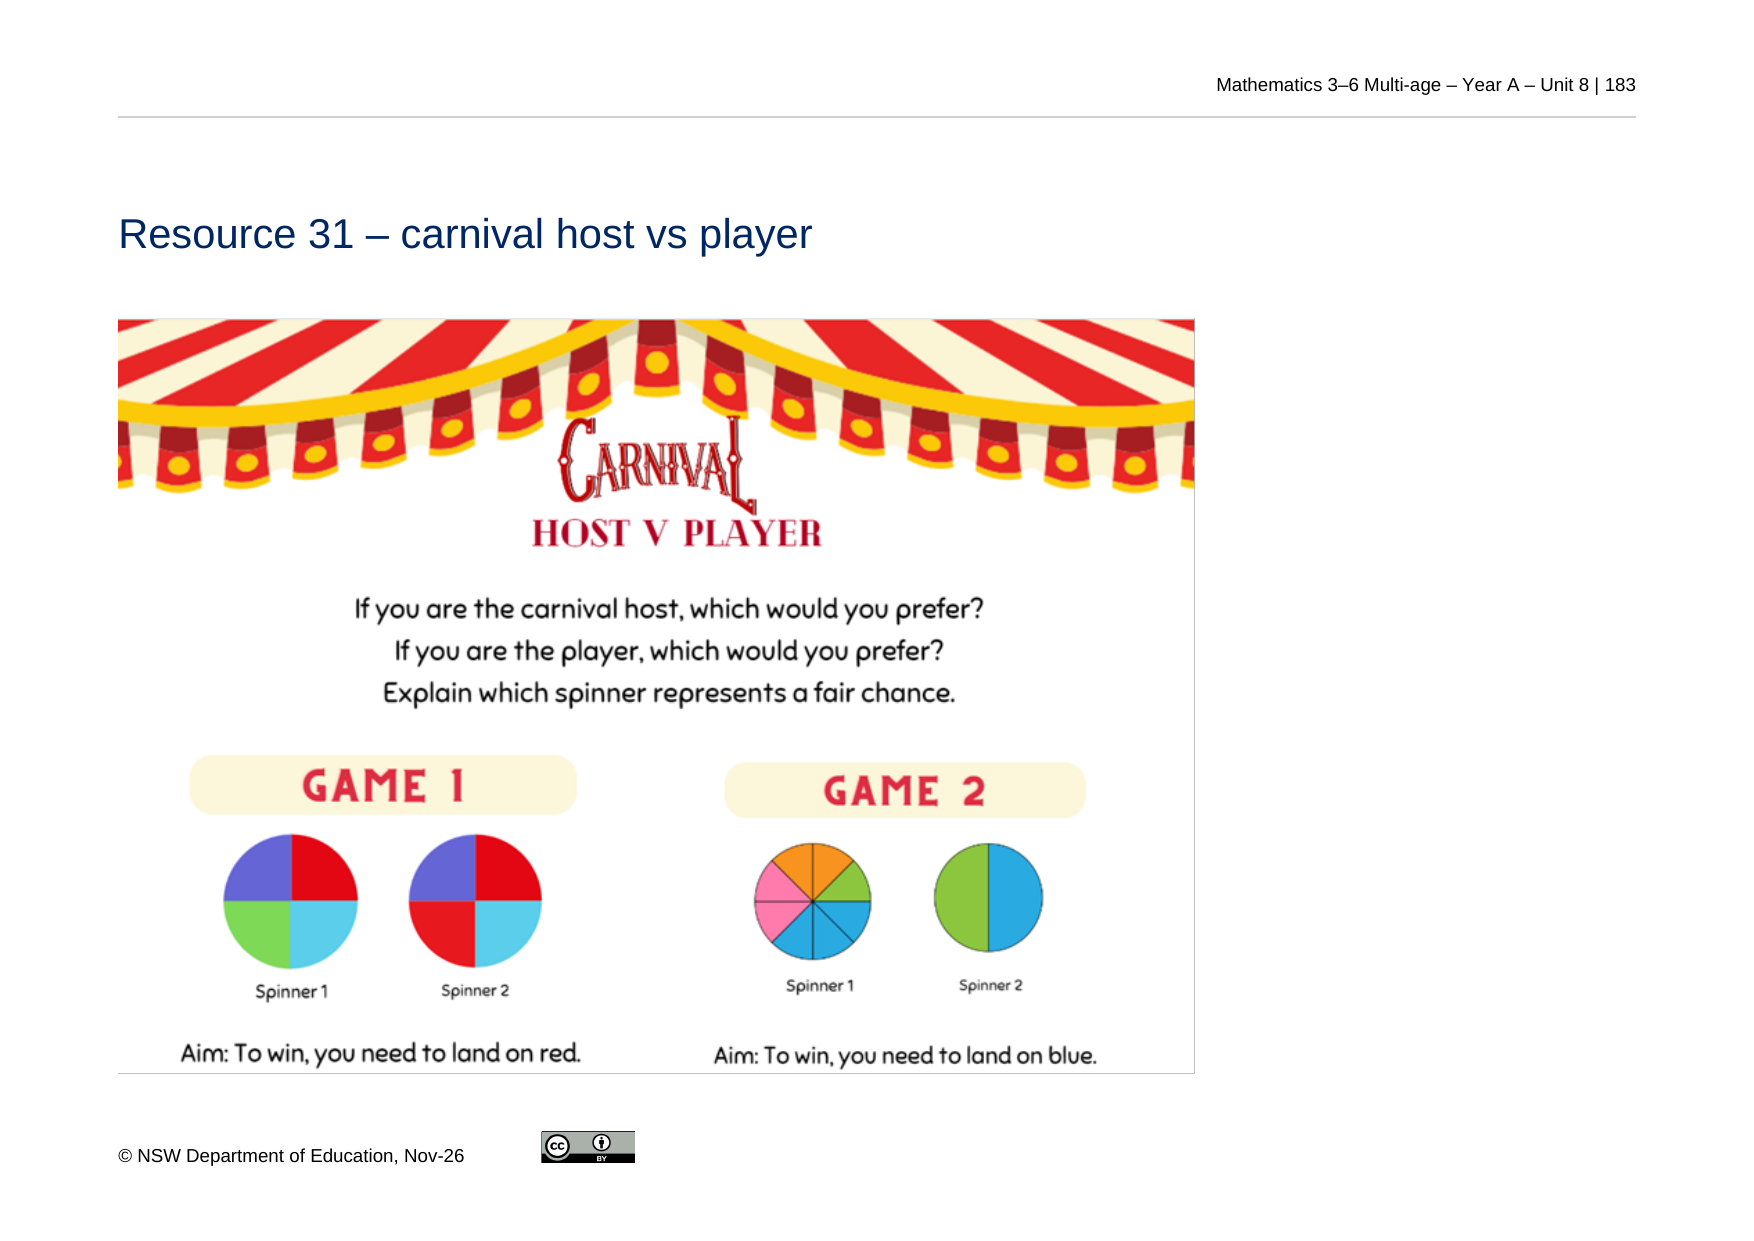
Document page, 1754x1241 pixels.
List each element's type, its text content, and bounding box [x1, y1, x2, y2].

picture [541, 1131, 635, 1163]
subtitle Resource 31 – carnival host vs player [118, 209, 1636, 257]
picture [118, 318, 1196, 1075]
